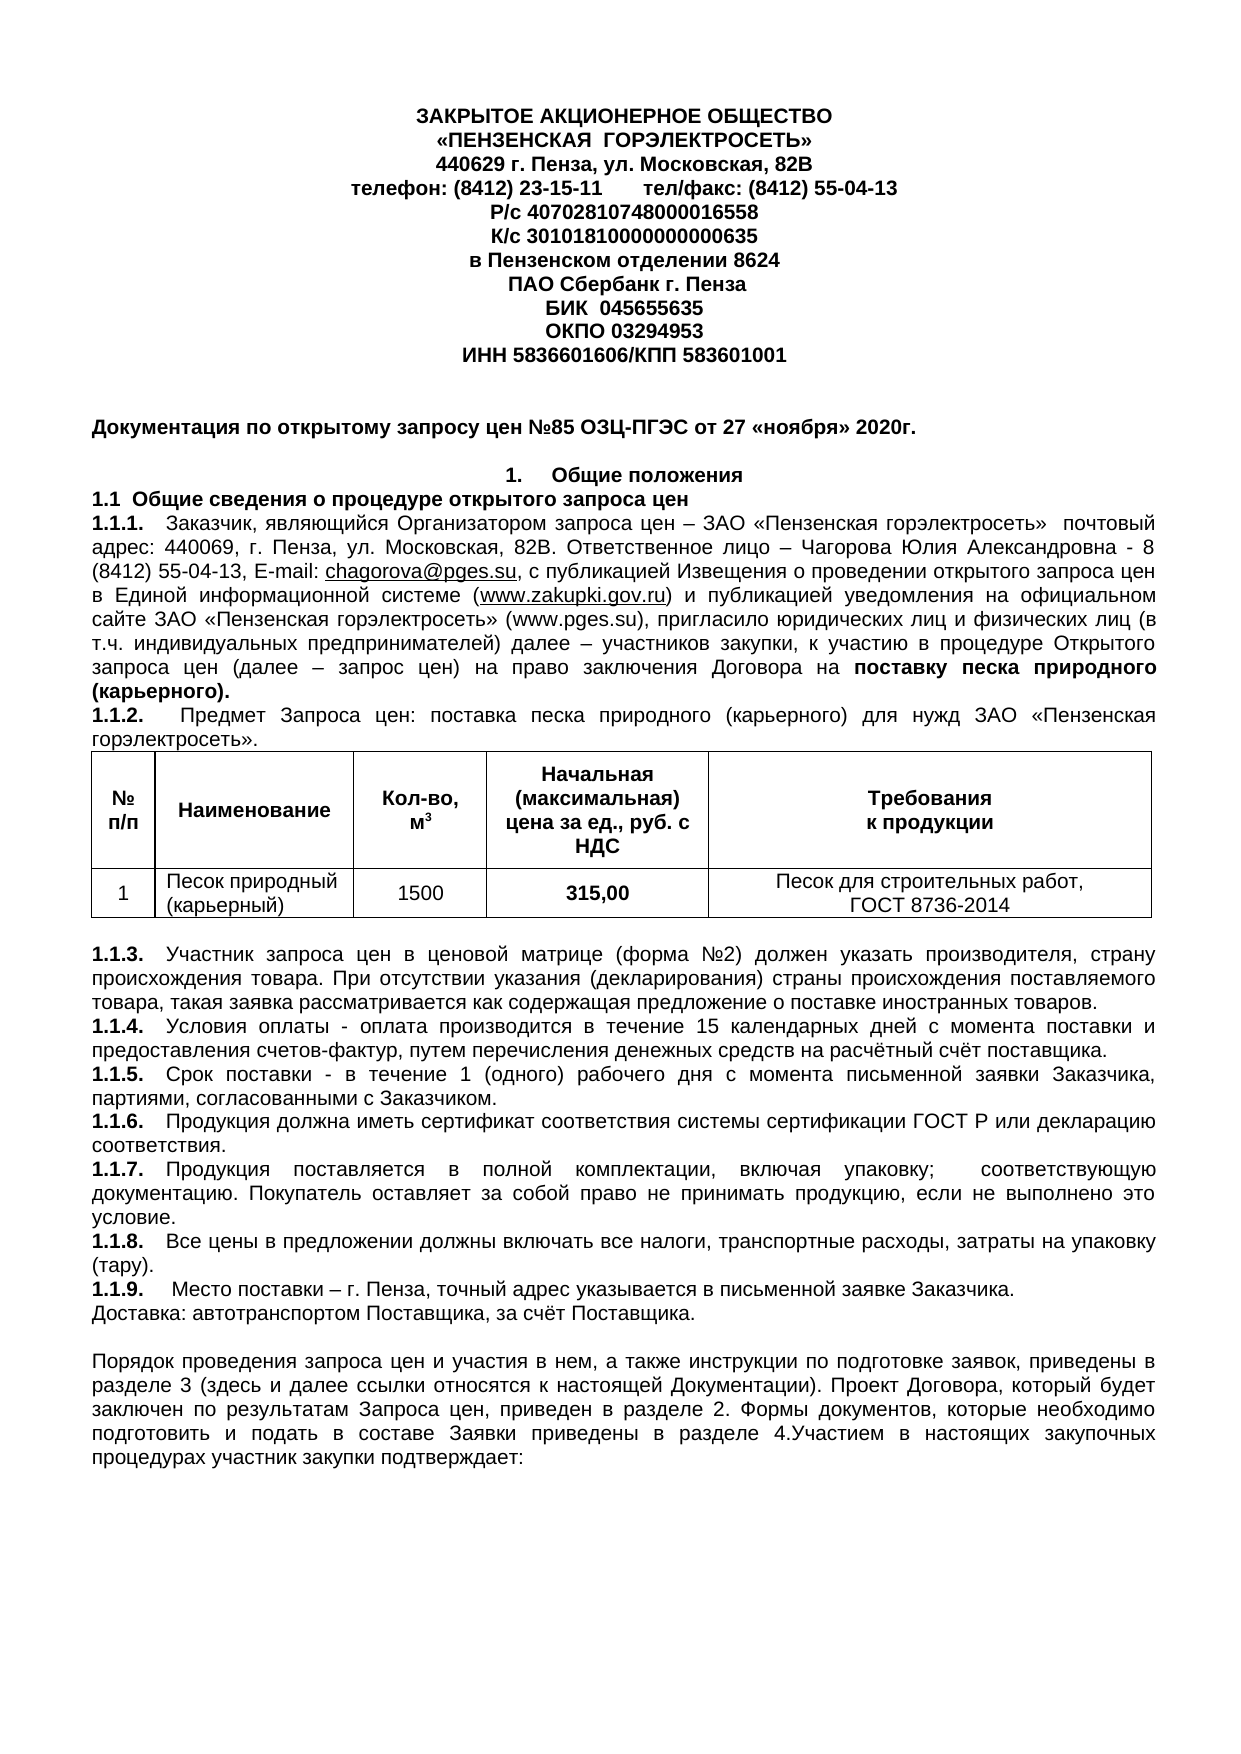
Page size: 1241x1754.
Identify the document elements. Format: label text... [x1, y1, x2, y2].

table_header Начальная (максимальная) цена за ед., руб. с НДС [487, 752, 708, 868]
table_cell Песок для строительных работ, ГОСТ 8736-2014 [709, 869, 1151, 917]
text К/с 30101810000000000635 [92, 223, 1157, 247]
table_cell 1 [92, 869, 154, 917]
title телефон: (8412) 23-15-11 тел/факс: (8412) 55-04-13 [92, 176, 1157, 199]
subtitle 1.1 Общие сведения о процедуре открытого запроса цен [92, 487, 1157, 511]
list Заказчик, являющийся Организатором запроса цен – ЗАО «Пензенская горэлектросеть» почтовый адрес: 440069, г. Пенза, ул. Московская, 82В. Ответственное лицо – Чагорова Юлия Александровна - 8 (8412) 55-04-13, E-mail: chagorova@pges.su, с публикацией Извещения о проведении открытого запроса цен в Единой информационной системе (www.zakupki.gov.ru) и публикацией уведомления на официальном сайте ЗАО «Пензенская горэлектросеть» (www.pges.su), пригласило юридических лиц и физических лиц (в т.ч. индивидуальных предпринимателей) далее – участников закупки, к участию в процедуре Открытого запроса цен (далее – запрос цен) на право заключения Договора на поставку песка природного (карьерного). [92, 511, 1157, 703]
table_header Требования к продукции [709, 752, 1151, 868]
text ОКПО 03294953 [92, 319, 1157, 343]
text БИК 045655635 [92, 295, 1157, 319]
title . Пенза, ул. Московская, 82В [92, 152, 1157, 176]
table_cell Песок природный (карьерный) [156, 869, 353, 917]
title ЗАКРЫТОЕ АКЦИОНЕРНОЕ ОБЩЕСТВО [92, 104, 1157, 128]
title «ПЕНЗЕНСКАЯ ГОРЭЛЕКТРОСЕТЬ» [92, 128, 1157, 152]
list Продукция должна иметь сертификат соответствия системы сертификации ГОСТ Р или декларацию соответствия. [92, 1109, 1157, 1157]
list Условия оплаты - оплата производится в течение 15 календарных дней с момента поставки и предоставления счетов-фактур, путем перечисления денежных средств на расчётный счёт поставщика. [92, 1013, 1157, 1061]
text Р/с 40702810748000016558 [92, 199, 1157, 223]
text ПАО Сбербанк г. Пенза [92, 271, 1157, 295]
list Место поставки – г. Пенза, точный адрес указывается в письменной заявке Заказчика. [92, 1277, 1157, 1301]
list Срок поставки - в течение 1 (одного) рабочего дня с момента письменной заявки Заказчика, партиями, согласованными с Заказчиком. [92, 1061, 1157, 1109]
list Продукция поставляется в полной комплектации, включая упаковку; соответствующую документацию. Покупатель оставляет за собой право не принимать продукцию, если не выполнено это условие. [92, 1157, 1157, 1229]
table_cell 315,00 [487, 869, 708, 917]
list Предмет Запроса цен: поставка песка природного (карьерного) для нужд ЗАО «Пензенская горэлектросеть». [92, 703, 1157, 751]
text Документация по открытому запросу цен №85 ОЗЦ-ПГЭС от 27 «ноября» 2020г. [92, 415, 1157, 439]
table_cell 1500 [354, 869, 486, 917]
table_header Наименование [156, 752, 353, 868]
table_header Кол-во, м3 [354, 752, 486, 868]
table_header № п/п [92, 752, 154, 868]
text Доставка: автотранспортом Поставщика, за счёт Поставщика. [92, 1301, 1157, 1325]
text в Пензенском отделении 8624 [92, 247, 1157, 271]
text ИНН 5836601606/КПП 583601001 [92, 343, 1157, 367]
list Все цены в предложении должны включать все налоги, транспортные расходы, затраты на упаковку (тару). [92, 1229, 1157, 1277]
subtitle 1. Общие положения [92, 463, 1157, 487]
list Участник запроса цен в ценовой матрице (форма №2) должен указать производителя, страну происхождения товара. При отсутствии указания (декларирования) страны происхождения поставляемого товара, такая заявка рассматривается как содержащая предложение о поставке иностранных товаров. [92, 942, 1157, 1013]
text Порядок проведения запроса цен и участия в нем, а также инструкции по подготовке заявок, приведены в разделе 3 (здесь и далее ссылки относятся к настоящей Документации). Проект Договора, который будет заключен по результатам Запроса цен, приведен в разделе 2. Формы документов, которые необходимо подготовить и подать в составе Заявки приведены в разделе 4.Участием в настоящих закупочных процедурах участник закупки подтверждает: [92, 1349, 1157, 1469]
